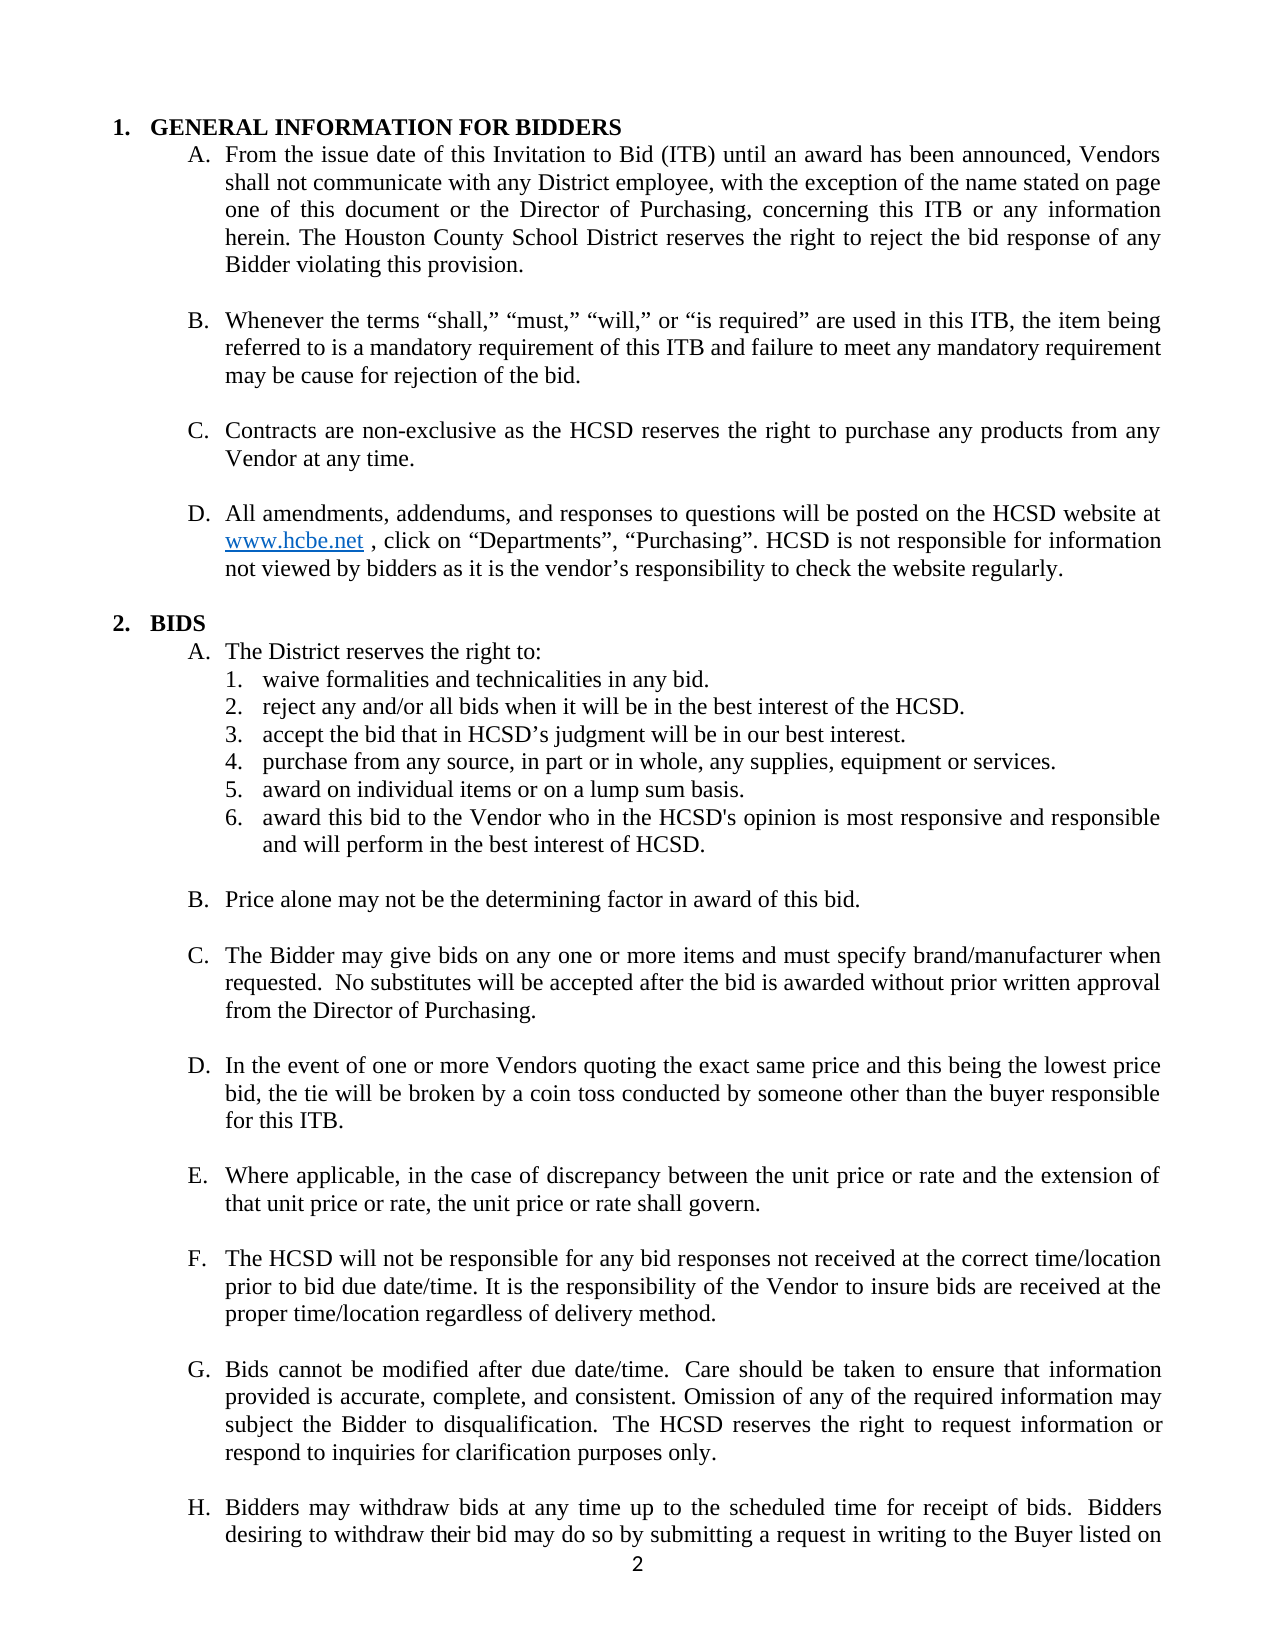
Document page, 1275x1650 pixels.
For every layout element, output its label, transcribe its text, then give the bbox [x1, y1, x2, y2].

list Whenever the terms “shall,” “must,” “will,” or “is required” are used in this ITB, the item being referred to is a mandatory requirement of this ITB and failure to meet any mandatory requirement may be cause for rejection of the bid. [187, 306, 1162, 388]
list Where applicable, in the case of discrepancy between the unit price or rate and the extension of that unit price or rate, the unit price or rate shall govern. [187, 1161, 1162, 1217]
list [187, 1493, 1162, 1548]
list Price alone may not be the determining factor in award of this bid. [187, 885, 1162, 913]
list Contracts are non-exclusive as the HCSD reserves the right to purchase any products from any Vendor at any time. [187, 416, 1162, 471]
list The District reserves the right to: [187, 637, 1162, 664]
list waive formalities and technicalities in any bid. [112, 664, 1162, 692]
list The Bidder may give bids on any one or more items and must specify brand/manufacturer when requested. No substitutes will be accepted after the bid is awarded without prior written approval from the Director of Purchasing. [187, 941, 1162, 1023]
list award on individual items or on a lump sum basis. [225, 775, 1162, 803]
list Bids cannot be modified after due date/time. Care should be taken to ensure that information provided is accurate, complete, and consistent. Omission of any of the required information may subject the Bidder to disqualification. The HCSD reserves the right to request information or respond to inquiries for clarification purposes only. [187, 1355, 1162, 1465]
list reject any and/or all bids when it will be in the best interest of the HCSD. [225, 692, 1162, 720]
list award this bid to the Vendor who in the HCSD's opinion is most responsive and responsible and will perform in the best interest of HCSD. [225, 803, 1162, 858]
list accept the bid that in HCSD’s judgment will be in our best interest. [225, 720, 1162, 747]
list BIDS [112, 609, 1162, 637]
list GENERAL INFORMATION FOR BIDDERS [112, 112, 1162, 140]
list The HCSD will not be responsible for any bid responses not received at the correct time/location prior to bid due date/time. It is the responsibility of the Vendor to insure bids are received at the proper time/location regardless of delivery method. [187, 1244, 1162, 1327]
list purchase from any source, in part or in whole, any supplies, equipment or services. [225, 747, 1162, 775]
list In the event of one or more Vendors quoting the exact same price and this being the lowest price bid, the tie will be broken by a coin toss conducted by someone other than the buyer responsible for this ITB. [187, 1051, 1162, 1134]
list All amendments, addendums, and responses to questions will be posted on the HCSD website at www.hcbe.net , click on “Departments”, “Purchasing”. HCSD is not responsible for information not viewed by bidders as it is the vendor’s responsibility to check the website regularly. [187, 499, 1162, 582]
list From the issue date of this Invitation to Bid (ITB) until an award has been announced, Vendors shall not communicate with any District employee, with the exception of the name stated on page one of this document or the Director of Purchasing, concerning this ITB or any information herein. The Houston County School District reserves the right to reject the bid response of any Bidder violating this provision. [187, 140, 1162, 278]
